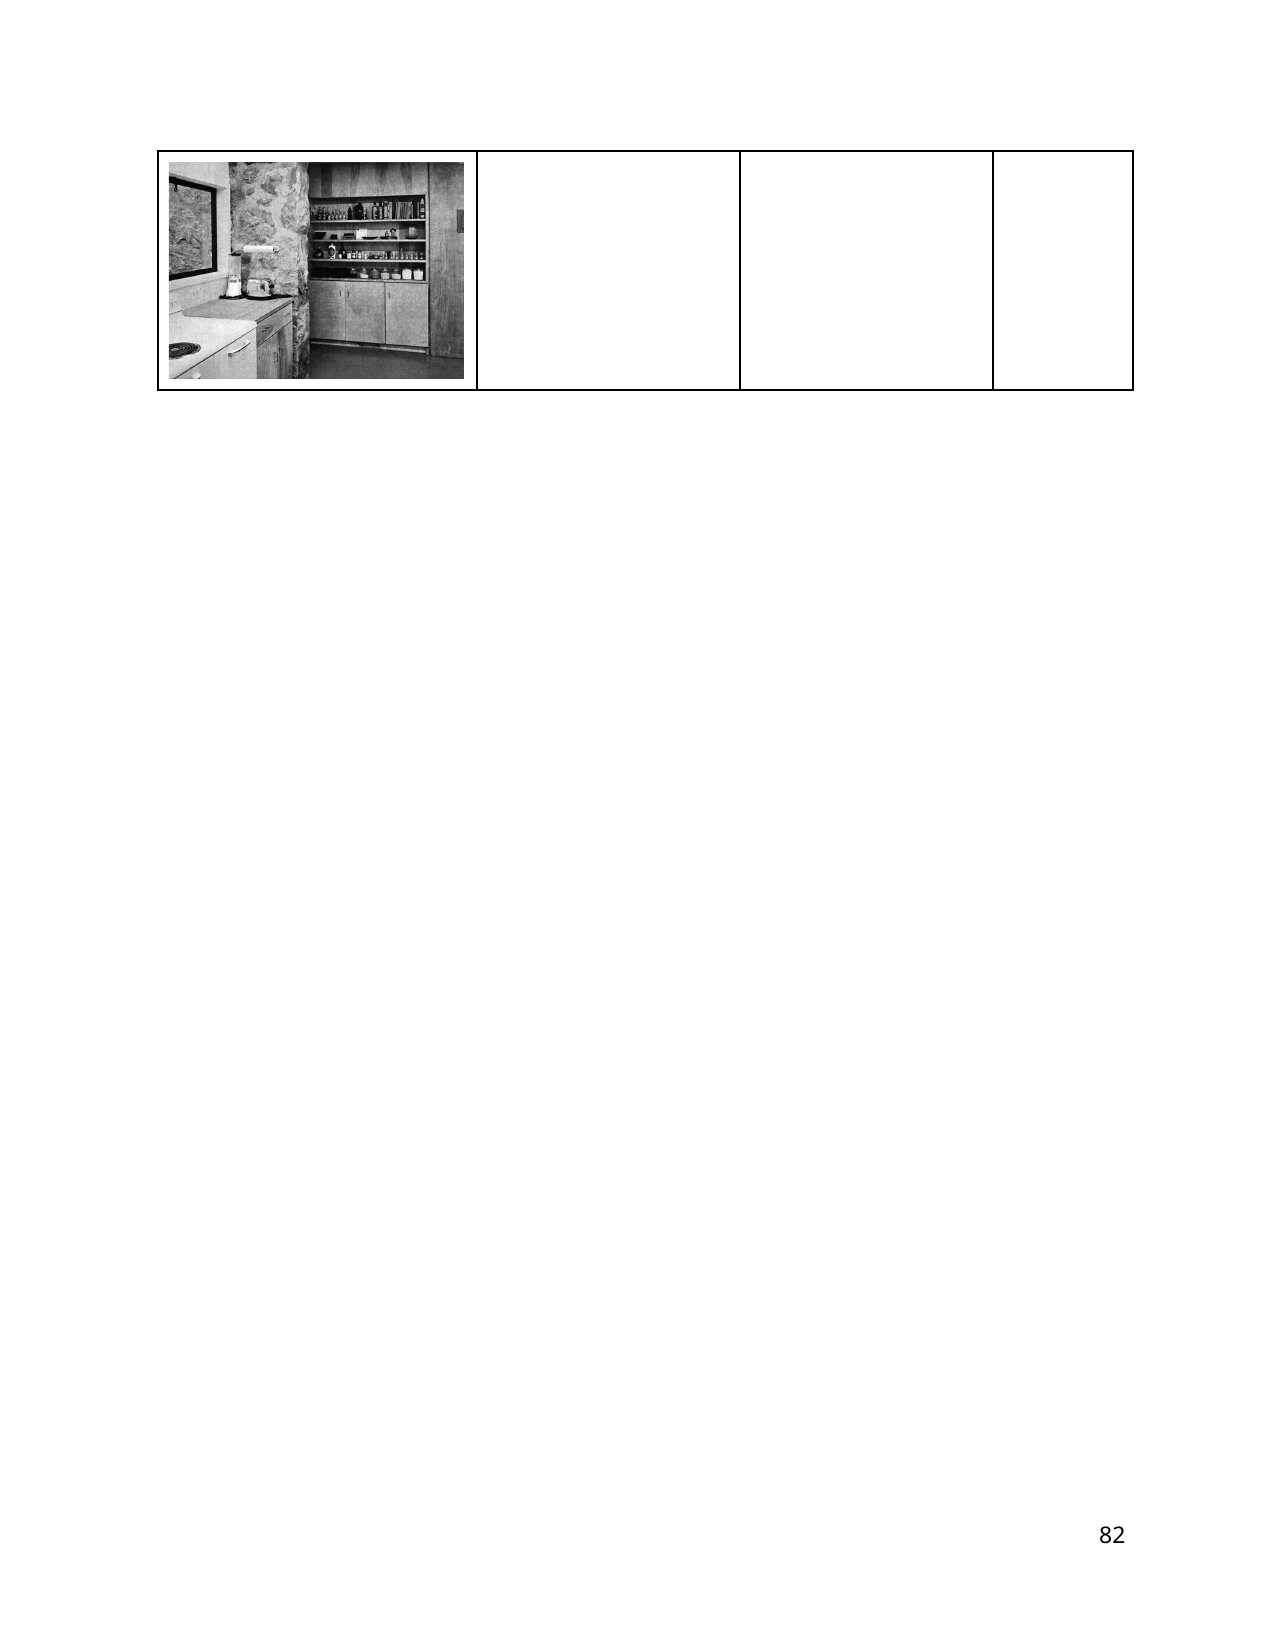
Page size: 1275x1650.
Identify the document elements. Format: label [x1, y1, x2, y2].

table_cell [741, 152, 992, 388]
table_cell [478, 152, 739, 388]
table_cell [994, 152, 1132, 388]
picture [168, 162, 464, 379]
table_cell [159, 152, 476, 388]
